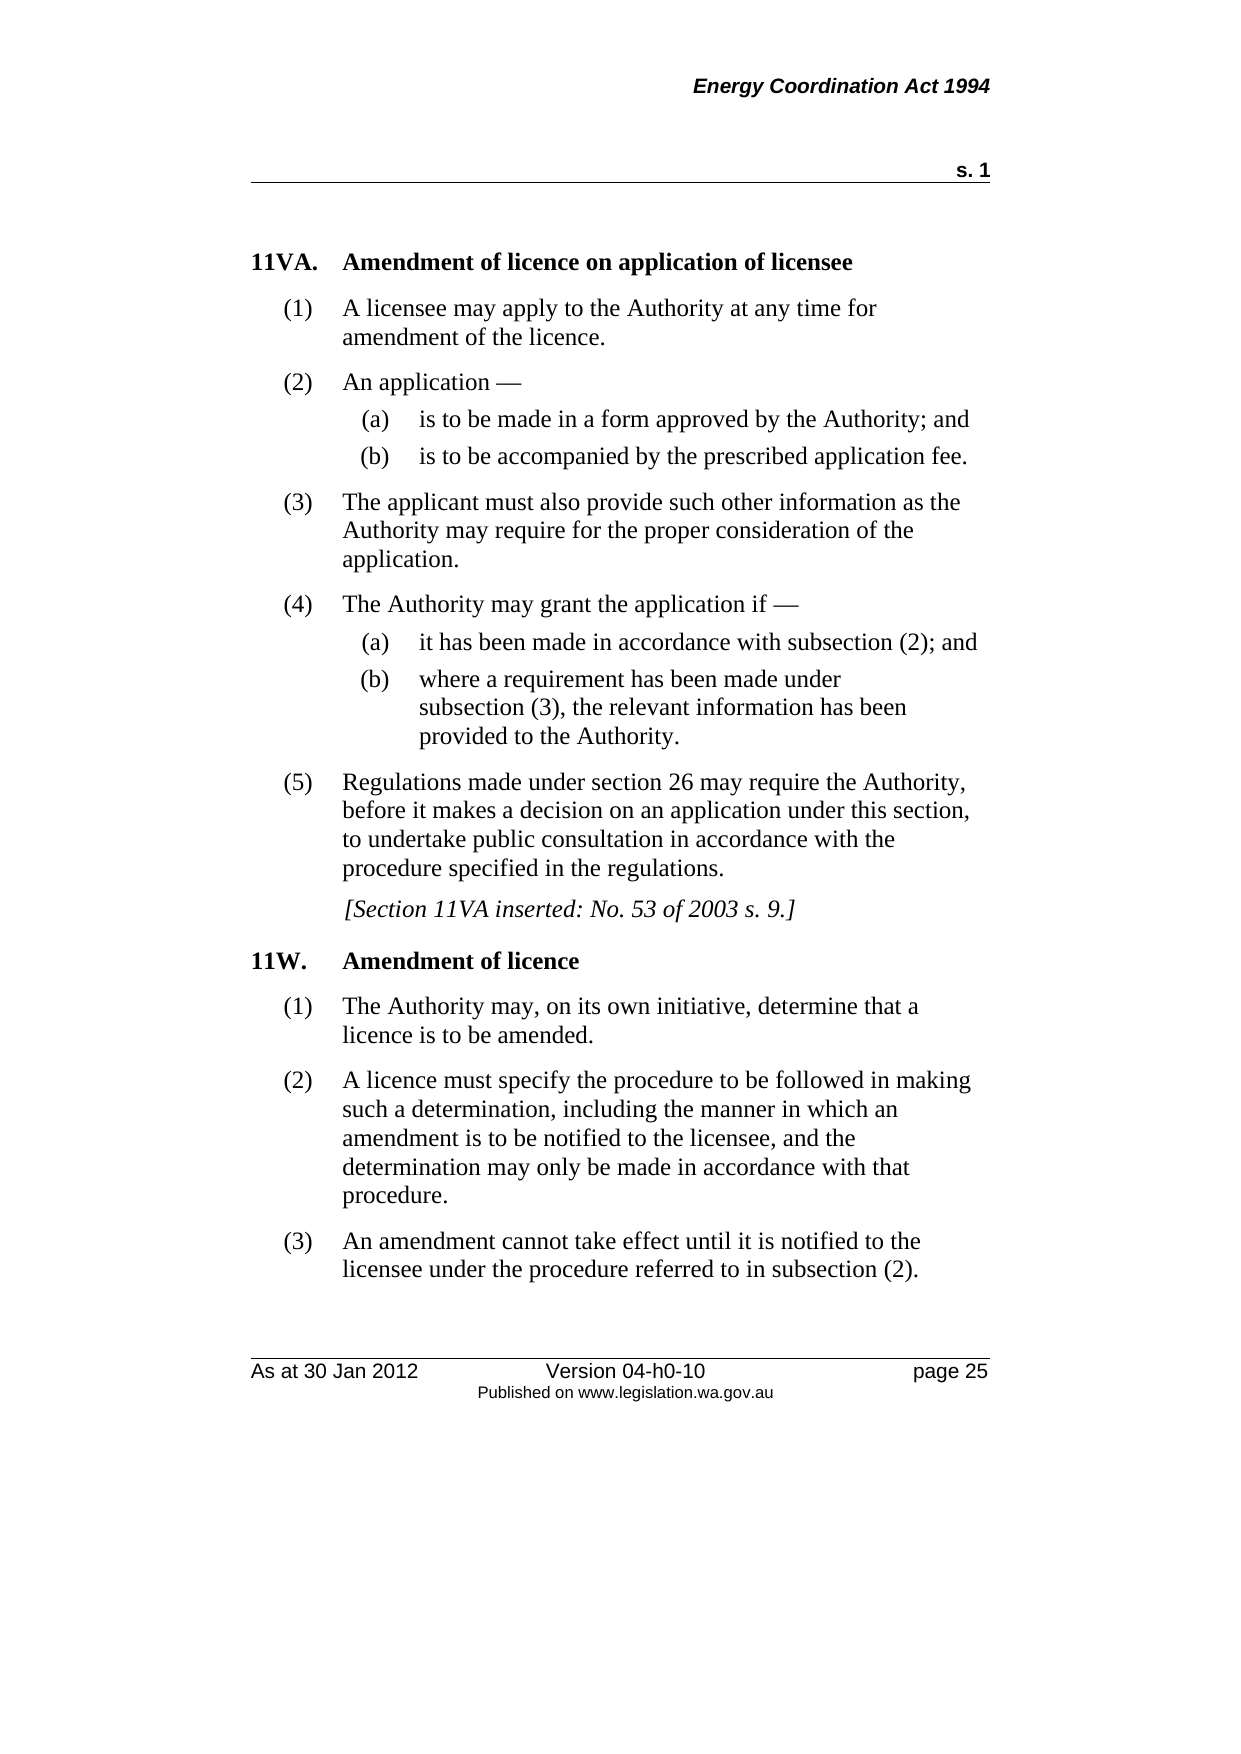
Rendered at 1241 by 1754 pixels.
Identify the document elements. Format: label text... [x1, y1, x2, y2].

text (3) An amendment cannot take effect until it is notified to the licensee under the procedure referred to in subsection (2). [251, 1226, 990, 1283]
text (5) Regulations made under section 26 may require the Authority, before it makes a decision on an application under this section, to undertake public consultation in accordance with the procedure specified in the regulations. [251, 767, 990, 882]
text (1) The Authority may, on its own initiative, determine that a licence is to be amended. [251, 991, 990, 1049]
text (2) A licence must specify the procedure to be followed in making such a determination, including the manner in which an amendment is to be notified to the licensee, and the determination may only be made in accordance with that procedure. [251, 1065, 990, 1209]
text [Section 11VA inserted: No. 53 of 2003 s. 9.] [251, 894, 990, 923]
text (4) The Authority may grant the application if — [251, 589, 990, 618]
subtitle 11W. Amendment of licence [251, 946, 990, 974]
subtitle 11VA. Amendment of licence on application of licensee [251, 247, 990, 276]
text (2) An application — [251, 367, 990, 396]
text (a) is to be made in a form approved by the Authority; and [251, 404, 990, 433]
text (b) is to be accompanied by the prescribed application fee. [251, 441, 990, 470]
text (3) The applicant must also provide such other information as the Authority may require for the proper consideration of the application. [251, 487, 990, 573]
text (a) it has been made in accordance with subsection (2); and [251, 627, 990, 655]
text (1) A licensee may apply to the Authority at any time for amendment of the licence. [251, 293, 990, 350]
text (b) where a requirement has been made under subsection (3), the relevant information has been provided to the Authority. [251, 664, 990, 750]
